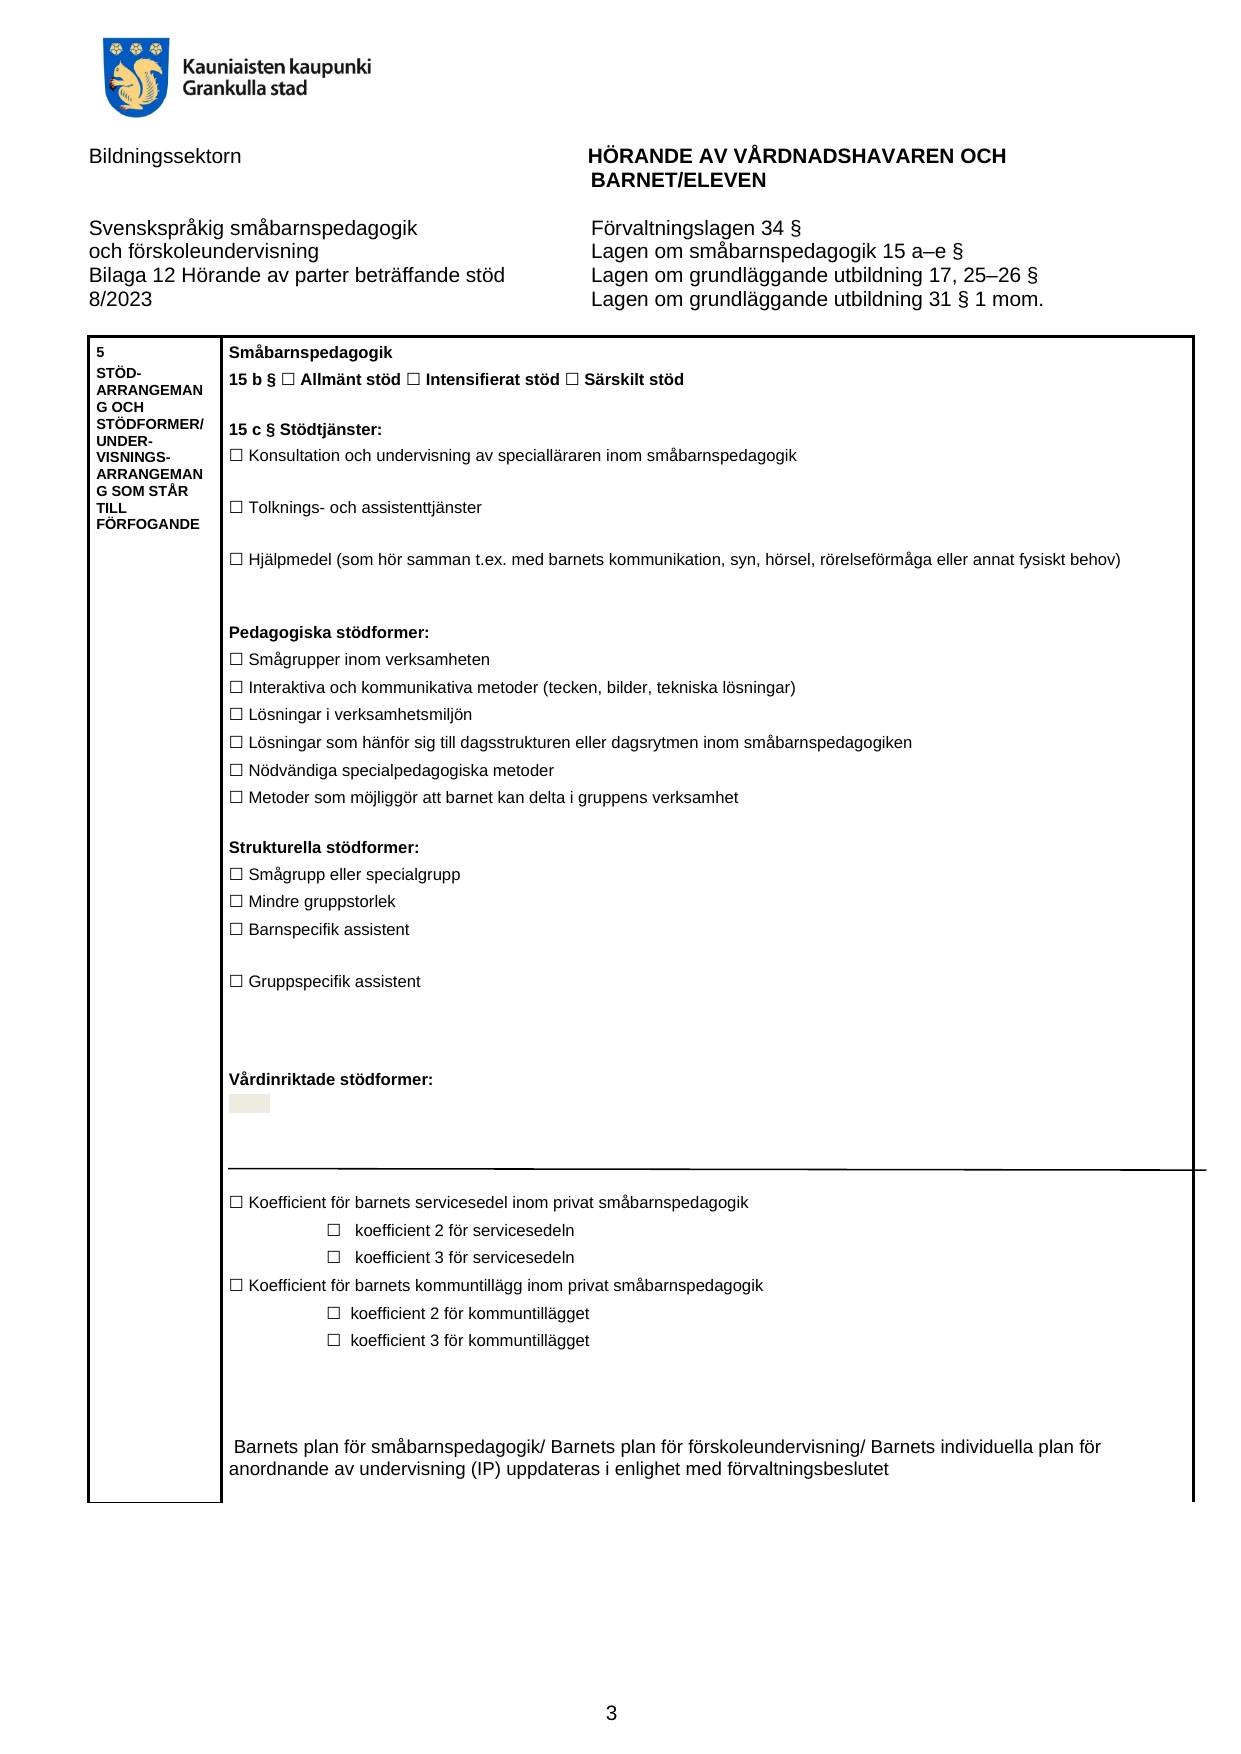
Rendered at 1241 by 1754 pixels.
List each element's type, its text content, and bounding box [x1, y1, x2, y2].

picture [88, 23, 385, 132]
table_cell 5 STÖD-ARRANGEMANG OCH STÖDFORMER/ UNDER-VISNINGS- ARRANGEMANG SOM STÅR TILL FÖRFOGANDE <0} [90, 338, 220, 1502]
table_cell Småbarnspedagogik 15 b § Allmänt stöd Intensifierat stöd Särskilt stöd 15 c § Stödtjänster: Konsultation och undervisning av specialläraren inom småbarnspedagogik Tolknings- och assistenttjänster Hjälpmedel (som hör samman t.ex. med barnets kommunikation, syn, hörsel, rörelseförmåga eller annat fysiskt behov) Pedagogiska stödformer: Smågrupper inom verksamheten Interaktiva och kommunikativa metoder (tecken, bilder, tekniska lösningar) Lösningar i verksamhetsmiljön Lösningar som hänför sig till dagsstrukturen eller dagsrytmen inom småbarnspedagogiken Nödvändiga specialpedagogiska metoder Metoder som möjliggör att barnet kan delta i gruppens verksamhet Strukturella stödformer: Smågrupp eller specialgrupp Mindre gruppstorlek Barnspecifik assistent Gruppspecifik assistent Vårdinriktade stödformer: Koefficient för barnets servicesedel inom privat småbarnspedagogik koefficient 2 för servicesedeln koefficient 3 för servicesedeln Koefficient för barnets kommuntillägg inom privat småbarnspedagogik koefficient 2 för kommuntillägget koefficient 3 för kommuntillägget Barnets plan för småbarnspedagogik/ Barnets plan för förskoleundervisning/ Barnets individuella plan för anordnande av undervisning (IP) uppdateras i enlighet med förvaltningsbeslutet [223, 338, 1192, 1502]
